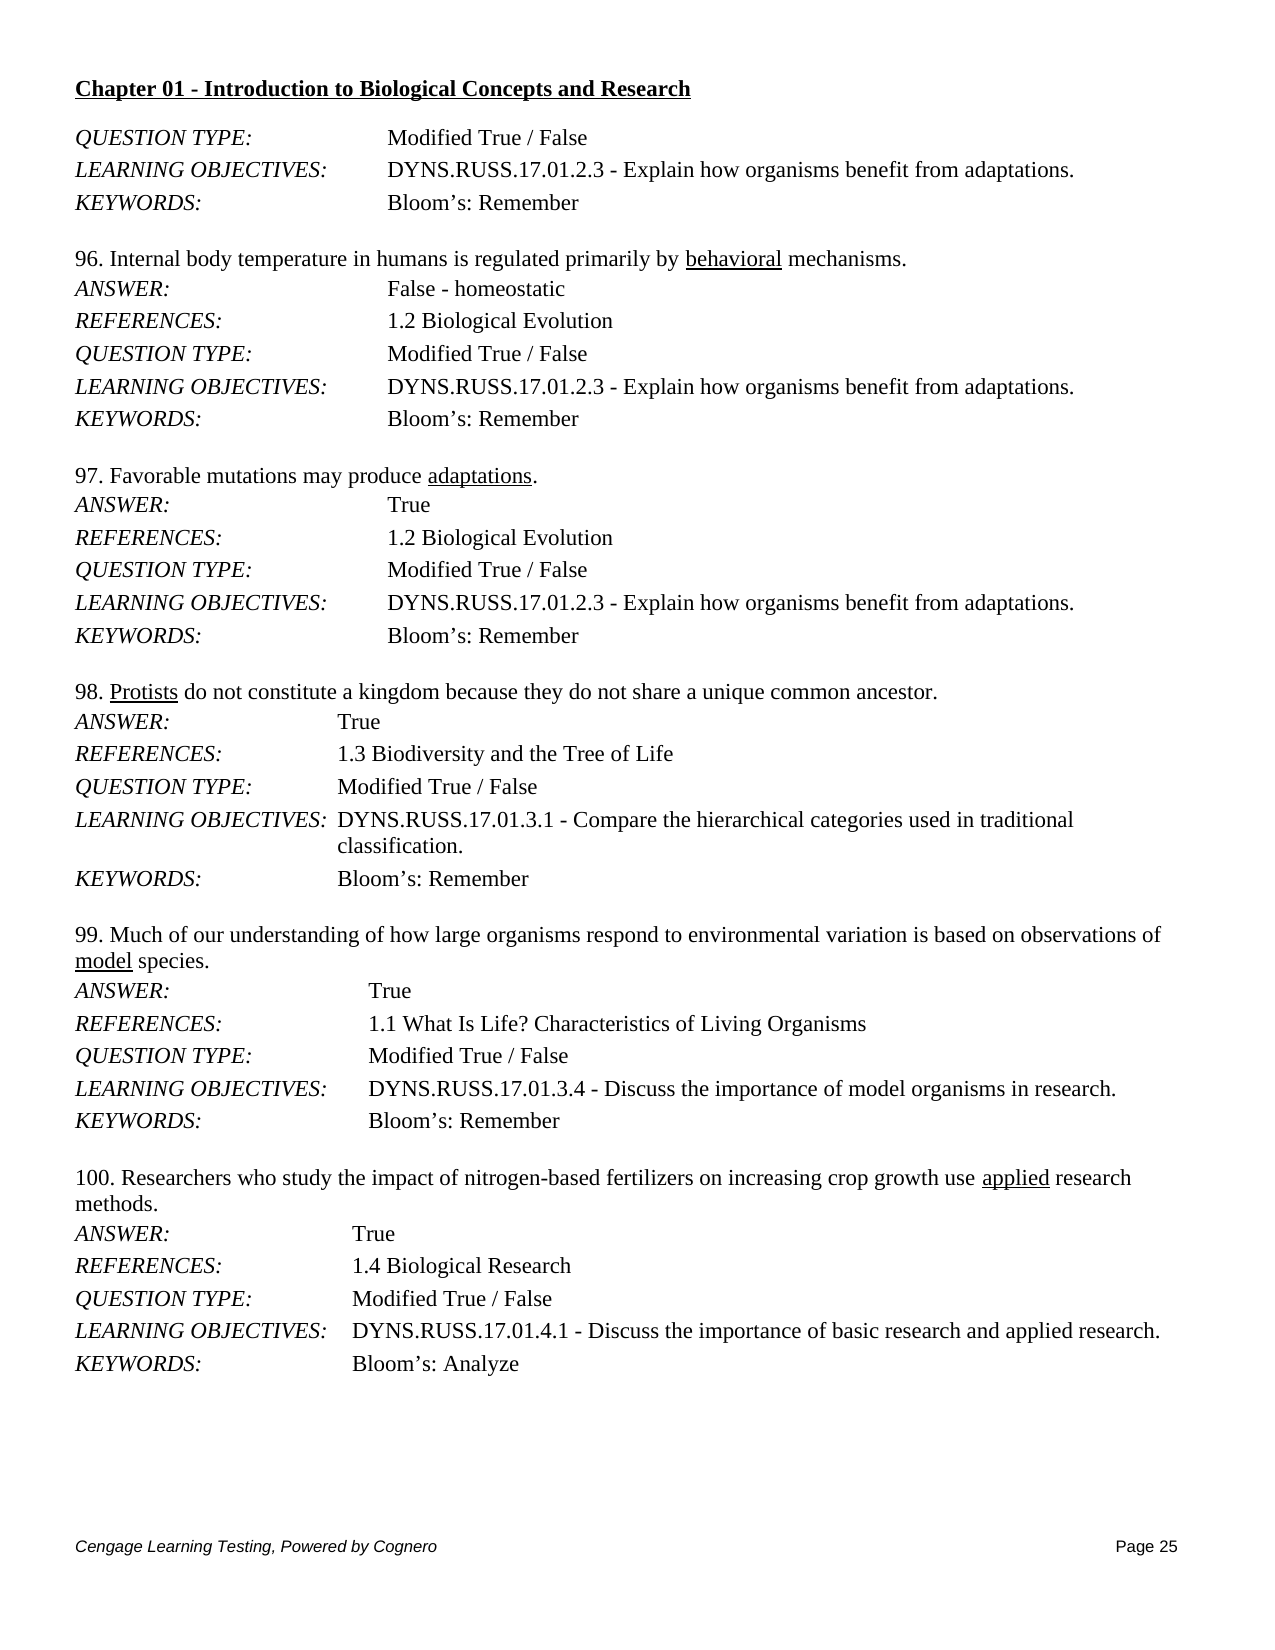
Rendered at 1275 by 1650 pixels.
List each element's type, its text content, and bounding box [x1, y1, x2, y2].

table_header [75, 121, 1200, 218]
table_header 97. Favorable mutations may produce adaptations. [75, 488, 1200, 651]
table_header 98. Protists do not constitute a kingdom because they do not share a unique common ancestor. [75, 705, 1200, 894]
table_header 99. Much of our understanding of how large organisms respond to environmental variation is based on observations of model species. [75, 974, 1200, 1137]
table_header 96. Internal body temperature in humans is regulated primarily by behavioral mechanisms. [75, 272, 1200, 435]
table_header 100. Researchers who study the impact of nitrogen-based fertilizers on increasing crop growth use applied research methods. [75, 1217, 1200, 1380]
